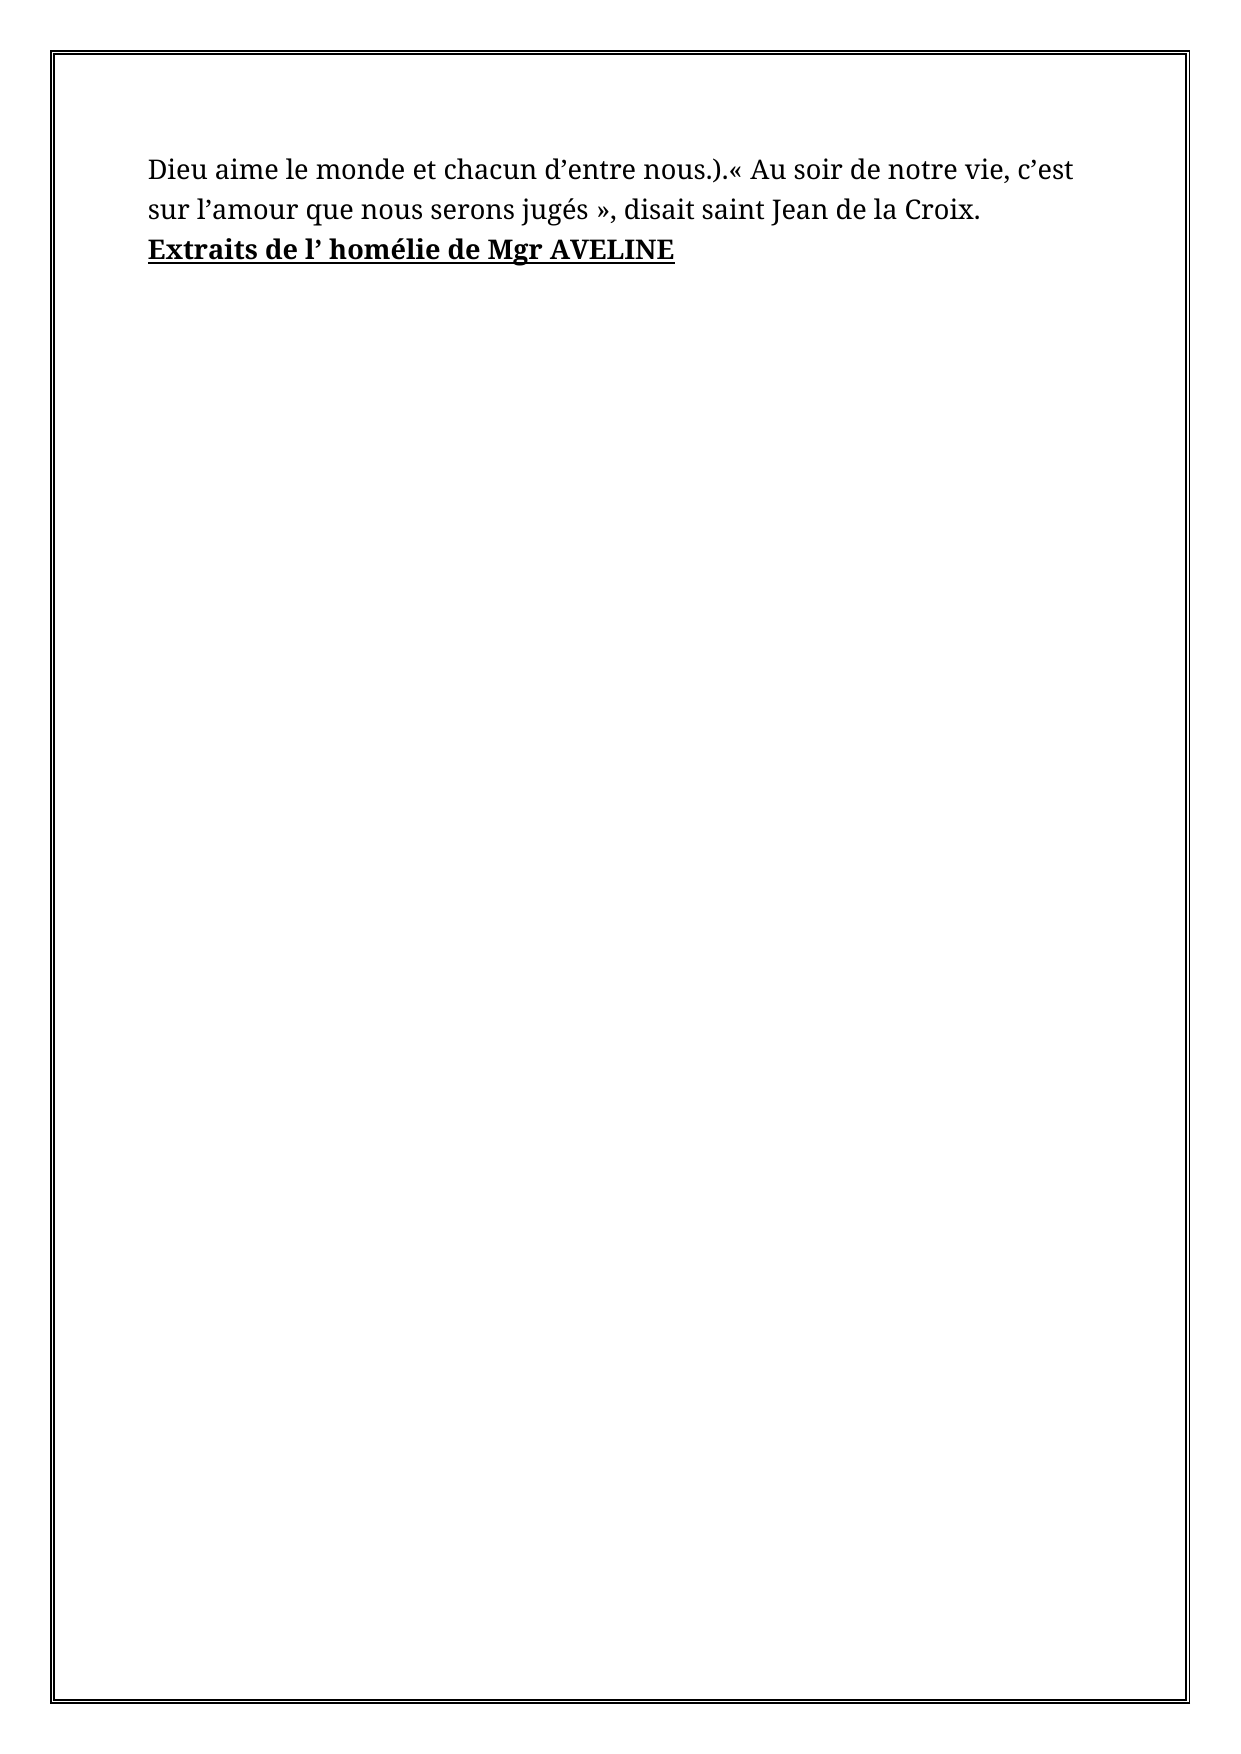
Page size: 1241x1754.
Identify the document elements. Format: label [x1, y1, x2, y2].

text [148, 148, 1093, 268]
